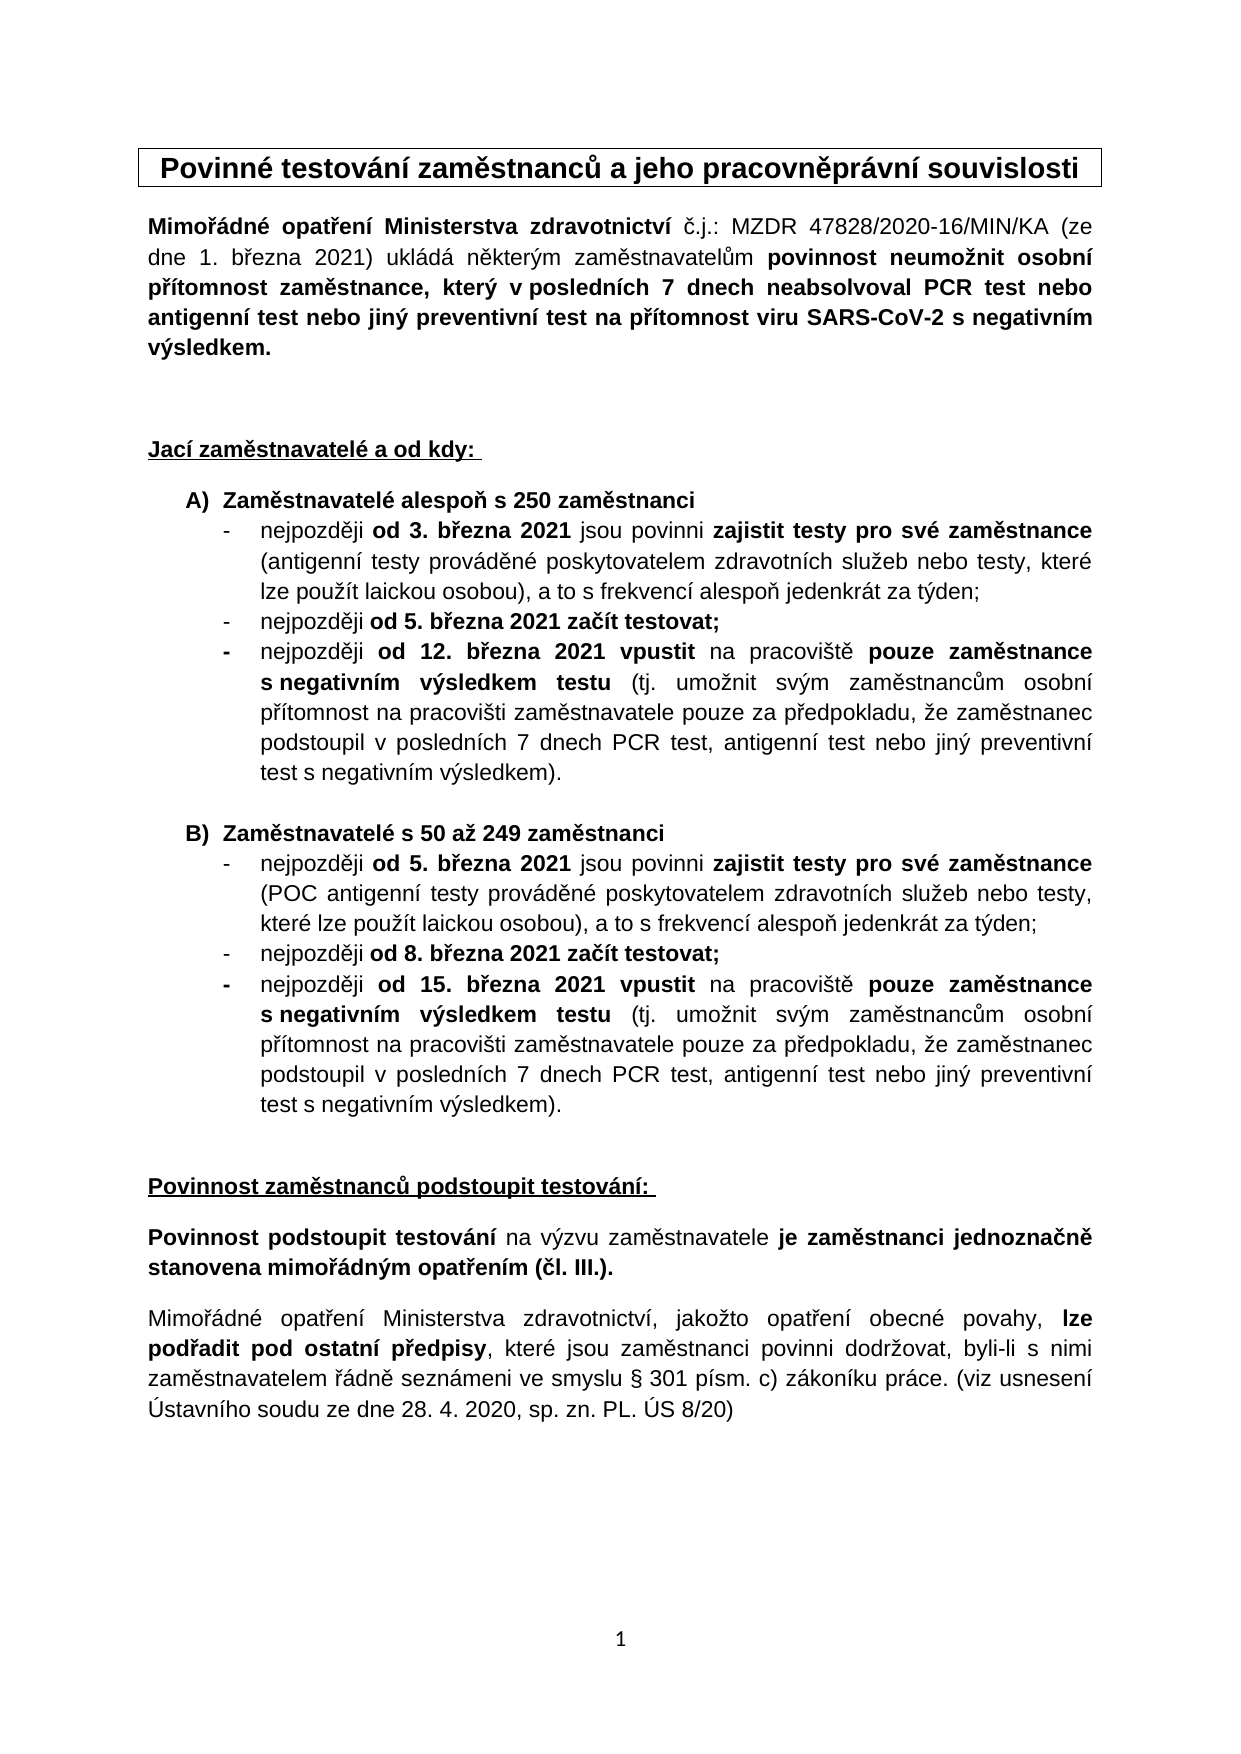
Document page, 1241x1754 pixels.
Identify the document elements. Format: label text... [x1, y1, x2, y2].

list nejpozději od 3. března 2021 jsou povinni zajistit testy pro své zaměstnance (antigenní testy prováděné poskytovatelem zdravotních služeb nebo testy, které lze použít laickou osobou), a to s frekvencí alespoň jedenkrát za týden; [223, 517, 1093, 604]
list nejpozději od 15. března 2021 vpustit na pracoviště pouze zaměstnance s negativním výsledkem testu (tj. umožnit svým zaměstnancům osobní přítomnost na pracovišti zaměstnavatele pouze za předpokladu, že zaměstnanec podstoupil v posledních 7 dnech PCR test, antigenní test nebo jiný preventivní test s negativním výsledkem). [223, 971, 1093, 1118]
text Jací zaměstnavatelé a od kdy: [148, 436, 1093, 462]
text Povinnost zaměstnanců podstoupit testování: [148, 1173, 1093, 1199]
list nejpozději od 8. března 2021 začít testovat; [223, 940, 1093, 967]
text Povinnost podstoupit testování na výzvu zaměstnavatele je zaměstnanci jednoznačně stanovena mimořádným opatřením (čl. III.). [148, 1224, 1093, 1280]
list nejpozději od 5. března 2021 jsou povinni zajistit testy pro své zaměstnance (POC antigenní testy prováděné poskytovatelem zdravotních služeb nebo testy, které lze použít laickou osobou), a to s frekvencí alespoň jedenkrát za týden; [223, 850, 1093, 936]
text Mimořádné opatření Ministerstva zdravotnictví č.j.: MZDR 47828/2020-16/MIN/KA (ze dne 1. března 2021) ukládá některým zaměstnavatelům povinnost neumožnit osobní přítomnost zaměstnance, který v posledních 7 dnech neabsolvoval PCR test nebo antigenní test nebo jiný preventivní test na přítomnost viru SARS-CoV-2 s negativním výsledkem. [148, 213, 1093, 304]
list Zaměstnavatelé s 50 až 249 zaměstnanci [185, 819, 1093, 846]
list nejpozději od 12. března 2021 vpustit na pracoviště pouze zaměstnance s negativním výsledkem testu (tj. umožnit svým zaměstnancům osobní přítomnost na pracovišti zaměstnavatele pouze za předpokladu, že zaměstnanec podstoupil v posledních 7 dnech PCR test, antigenní test nebo jiný preventivní test s negativním výsledkem). [223, 638, 1093, 785]
list Zaměstnavatelé alespoň s 250 zaměstnanci [185, 487, 1093, 513]
text Povinné testování zaměstnanců a jeho pracovněprávní souvislosti [139, 149, 1101, 186]
list nejpozději od 5. března 2021 začít testovat; [223, 608, 1093, 634]
text Mimořádné opatření Ministerstva zdravotnictví, jakožto opatření obecné povahy, lze podřadit pod ostatní předpisy, které jsou zaměstnanci povinni dodržovat, byli-li s nimi zaměstnavatelem řádně seznámeni ve smyslu § 301 písm. c) zákoníku práce. (viz usnesení Ústavního soudu ze dne 28. 4. 2020, sp. zn. PL. ÚS 8/20) [148, 1305, 1093, 1422]
text Mimořádné opatření Ministerstva zdravotnictví č.j.: MZDR 47828/2020-16/MIN/KA (ze dne 1. března 2021) ukládá některým zaměstnavatelům povinnost neumožnit osobní přítomnost zaměstnance, který v posledních 7 dnech neabsolvoval PCR test nebo antigenní test nebo jiný preventivní test na přítomnost viru SARS-CoV-2 s negativním výsledkem. [148, 330, 1093, 360]
